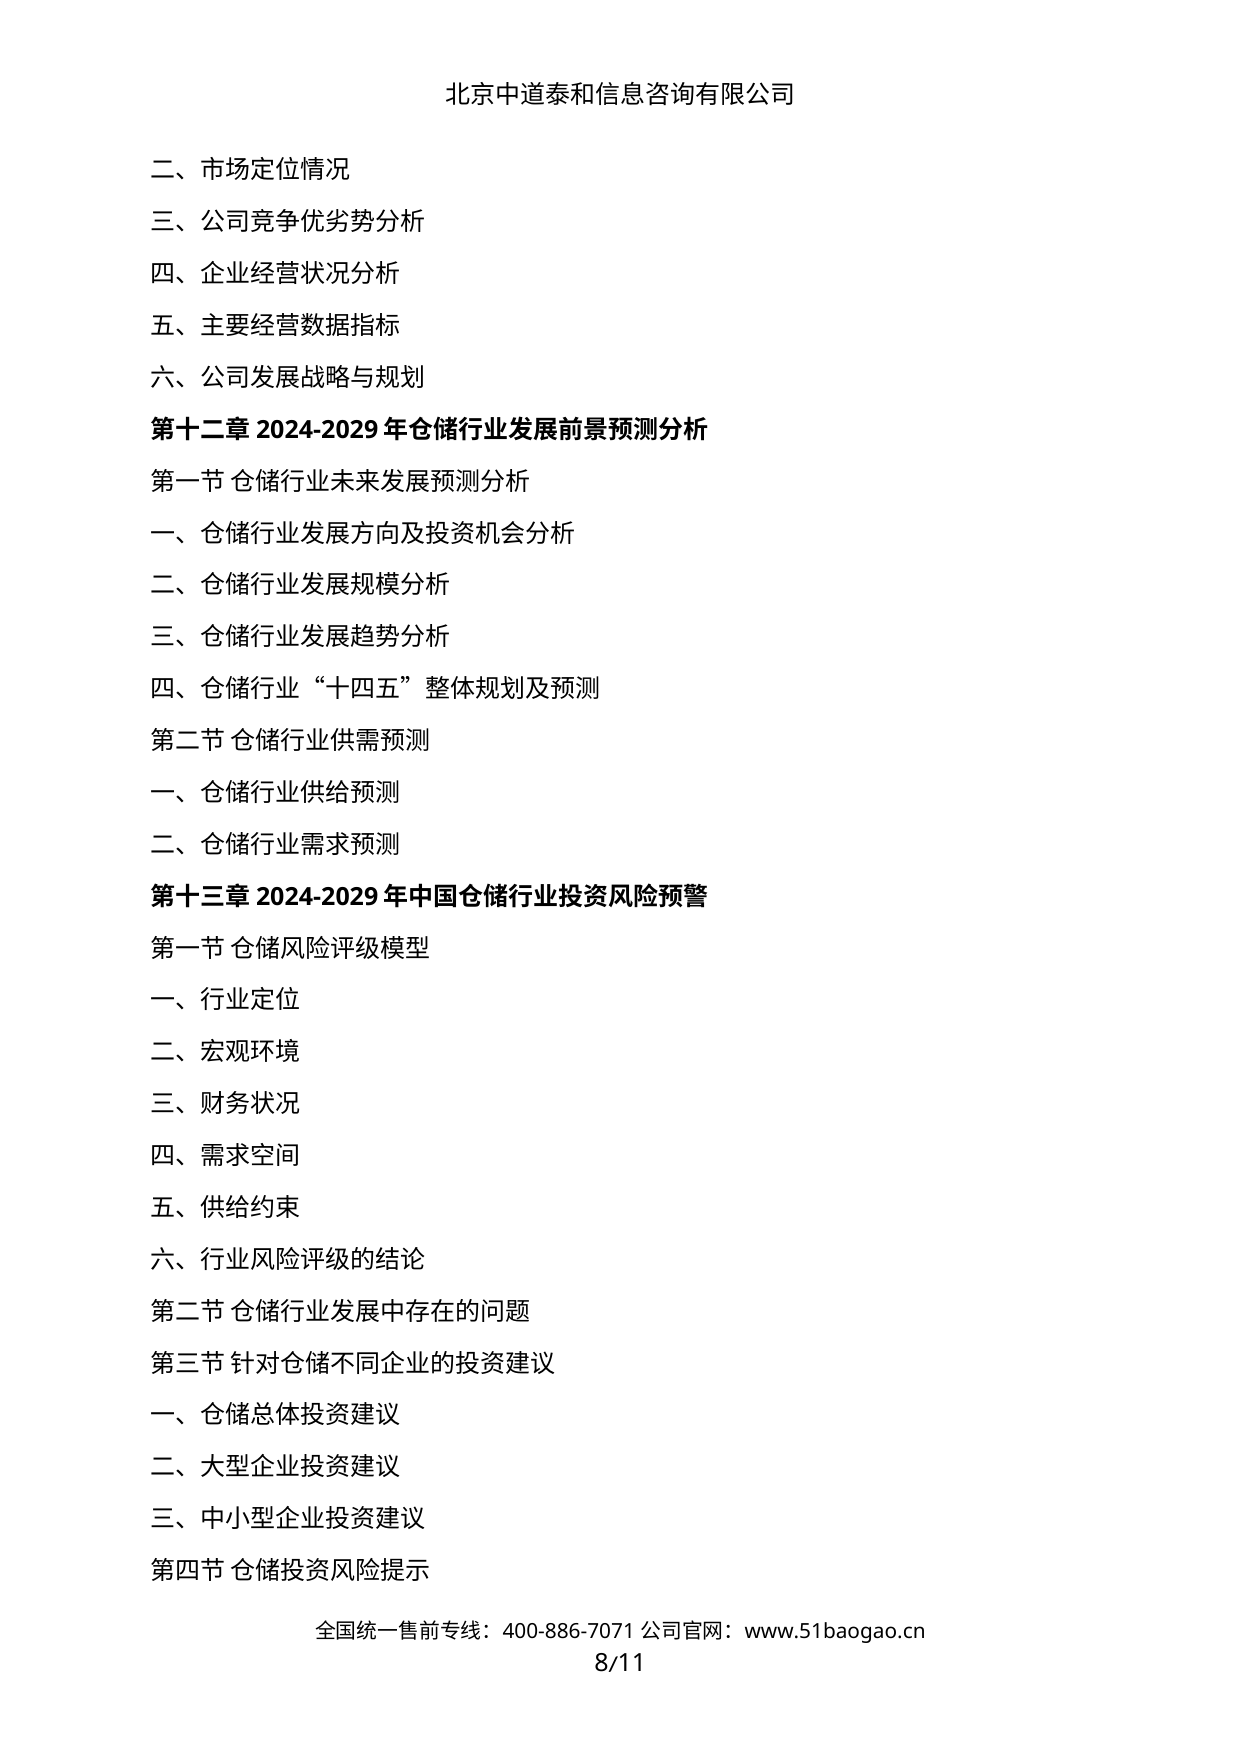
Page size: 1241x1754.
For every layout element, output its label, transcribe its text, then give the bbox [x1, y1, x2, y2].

text 第三节 针对仓储不同企业的投资建议 [150, 1343, 1090, 1379]
text 一、行业定位 [150, 980, 1090, 1016]
text 第一节 仓储风险评级模型 [150, 928, 1090, 964]
text 三、中小型企业投资建议 [150, 1499, 1090, 1535]
text 四、仓储行业“十四五”整体规划及预测 [150, 669, 1090, 705]
text 五、主要经营数据指标 [150, 306, 1090, 342]
text 第一节 仓储行业未来发展预测分析 [150, 461, 1090, 497]
text 二、宏观环境 [150, 1032, 1090, 1068]
text 三、仓储行业发展趋势分析 [150, 617, 1090, 653]
text 二、仓储行业发展规模分析 [150, 565, 1090, 601]
text 二、大型企业投资建议 [150, 1447, 1090, 1483]
text 五、供给约束 [150, 1187, 1090, 1224]
text 一、仓储行业供给预测 [150, 772, 1090, 809]
text 第二节 仓储行业供需预测 [150, 721, 1090, 757]
text 六、行业风险评级的结论 [150, 1239, 1090, 1276]
text 四、企业经营状况分析 [150, 254, 1090, 290]
text 三、财务状况 [150, 1084, 1090, 1120]
text 第十三章 2024-2029年中国仓储行业投资风险预警 [150, 876, 1090, 912]
text 一、仓储总体投资建议 [150, 1395, 1090, 1431]
text 六、公司发展战略与规划 [150, 357, 1090, 394]
text 一、仓储行业发展方向及投资机会分析 [150, 513, 1090, 549]
text 三、公司竞争优劣势分析 [150, 202, 1090, 238]
text 第十二章 2024-2029年仓储行业发展前景预测分析 [150, 409, 1090, 446]
text 二、市场定位情况 [150, 150, 1090, 186]
text 二、仓储行业需求预测 [150, 824, 1090, 861]
text 第四节 仓储投资风险提示 [150, 1551, 1090, 1587]
text 第二节 仓储行业发展中存在的问题 [150, 1291, 1090, 1327]
text 四、需求空间 [150, 1136, 1090, 1172]
